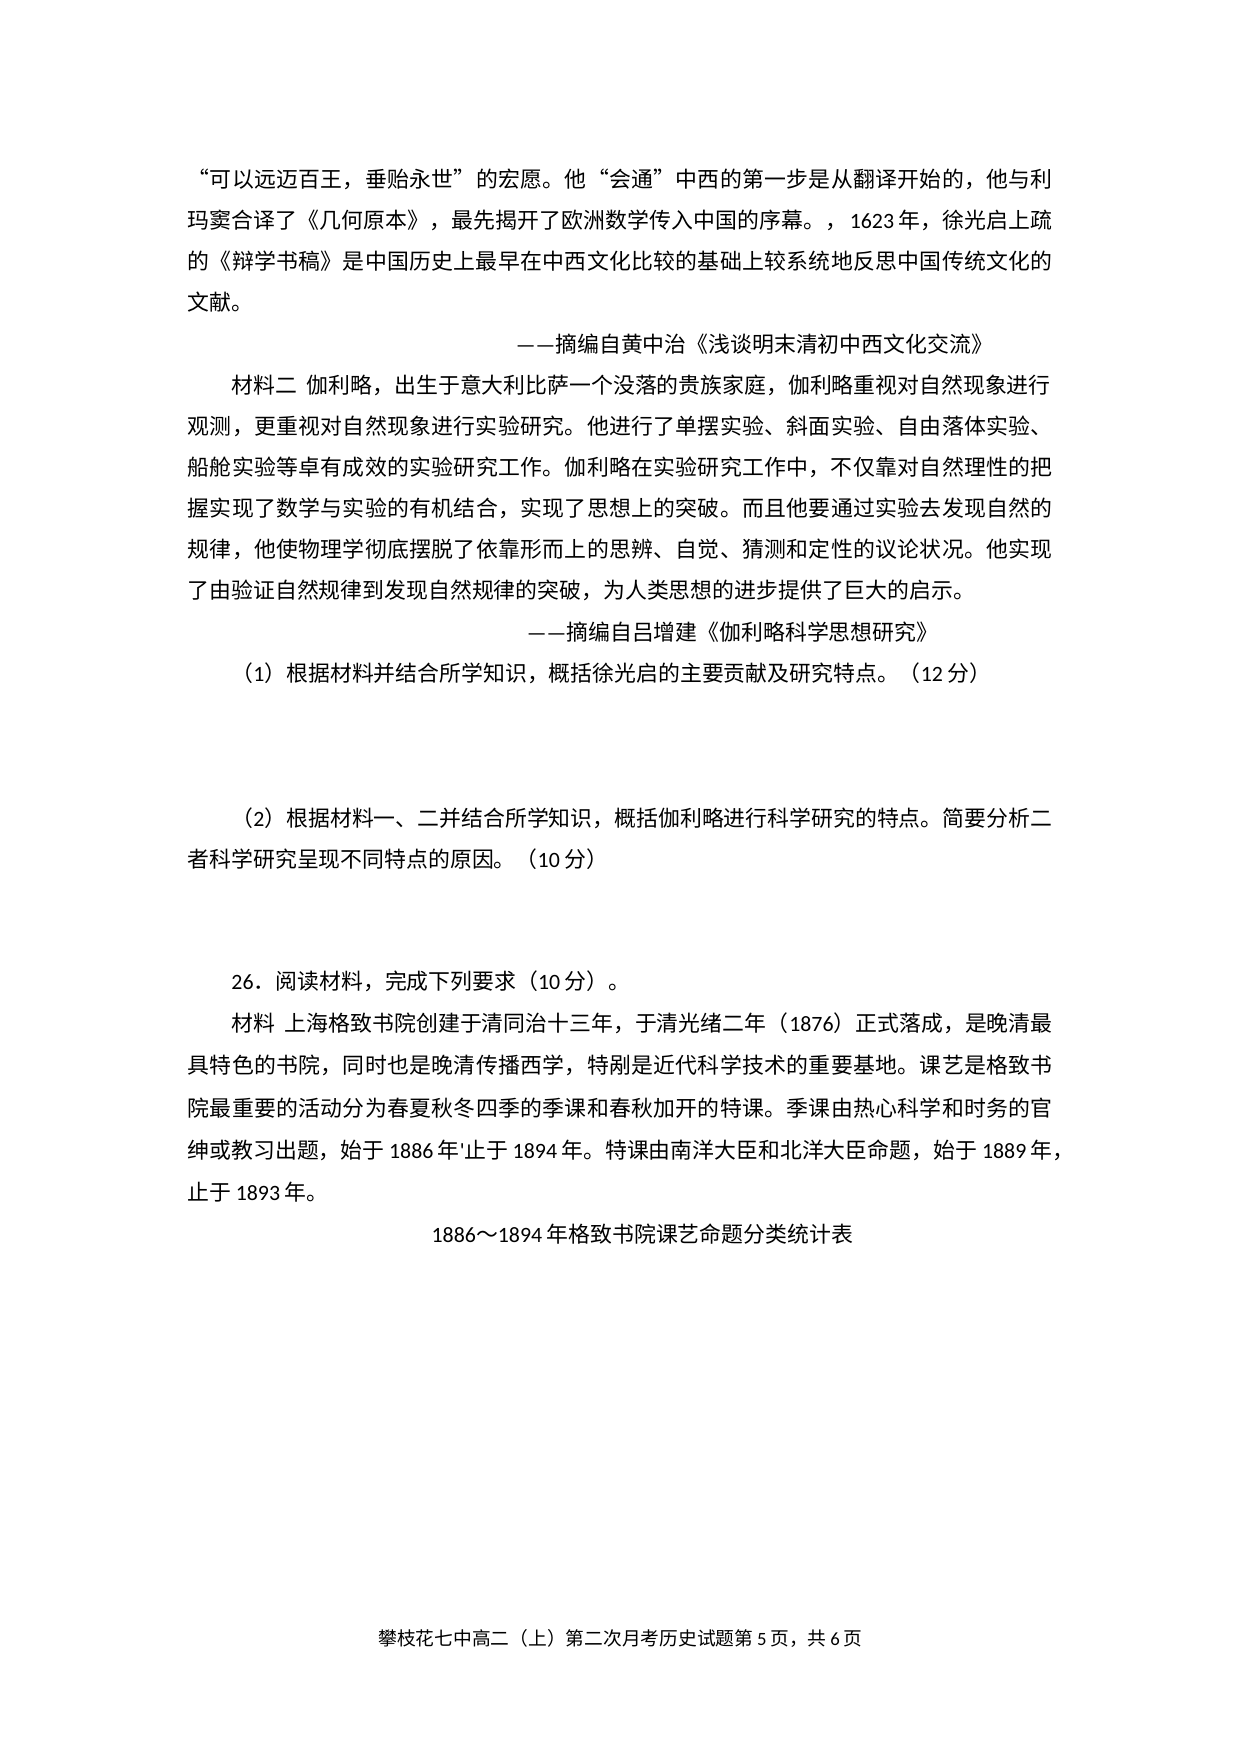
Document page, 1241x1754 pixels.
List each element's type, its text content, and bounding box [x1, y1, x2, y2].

text （1）根据材料并结合所学知识，概括徐光启的主要贡献及研究特点。（12分） [187, 656, 1053, 687]
text ——摘编自黄中治《浅谈明末清初中西文化交流》 [187, 327, 1053, 358]
text 材料二 伽利略，出生于意大利比萨一个没落的贵族家庭，伽利略重视对自然现象进行观测，更重视对自然现象进行实验研究。他进行了单摆实验、斜面实验、自由落体实验、船舱实验等卓有成效的实验研究工作。伽利略在实验研究工作中，不仅靠对自然理性的把握实现了数学与实验的有机结合，实现了思想上的突破。而且他要通过实验去发现自然的规律，他使物理学彻底摆脱了依靠形而上的思辨、自觉、猜测和定性的议论状况。他实现了由验证自然规律到发现自然规律的突破，为人类思想的进步提供了巨大的启示。 [187, 368, 1053, 605]
text （2）根据材料一、二并结合所学知识，概括伽利略进行科学研究的特点。简要分析二者科学研究呈现不同特点的原因。（10分） [187, 801, 1053, 873]
text 材料 上海格致书院创建于清同治十三年，于清光绪二年（1876）正式落成，是晚清最具特色的书院，同时也是晚清传播西学，特剐是近代科学技术的重要基地。课艺是格致书院最重要的活动分为春夏秋冬四季的季课和春秋加开的特课。季课由热心科学和时务的官绅或教习出题，始于1886年'止于1894年。特课由南洋大臣和北洋大臣命题，始于1889年，止于1893年。 [187, 1006, 1053, 1207]
text 1886～1894年格致书院课艺命题分类统计表 [187, 1216, 1053, 1249]
text 26．阅读材料，完成下列要求（10分）。 [187, 964, 1053, 996]
text ——摘编自吕增建《伽利略科学思想研究》 [187, 614, 1053, 646]
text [187, 162, 1053, 317]
